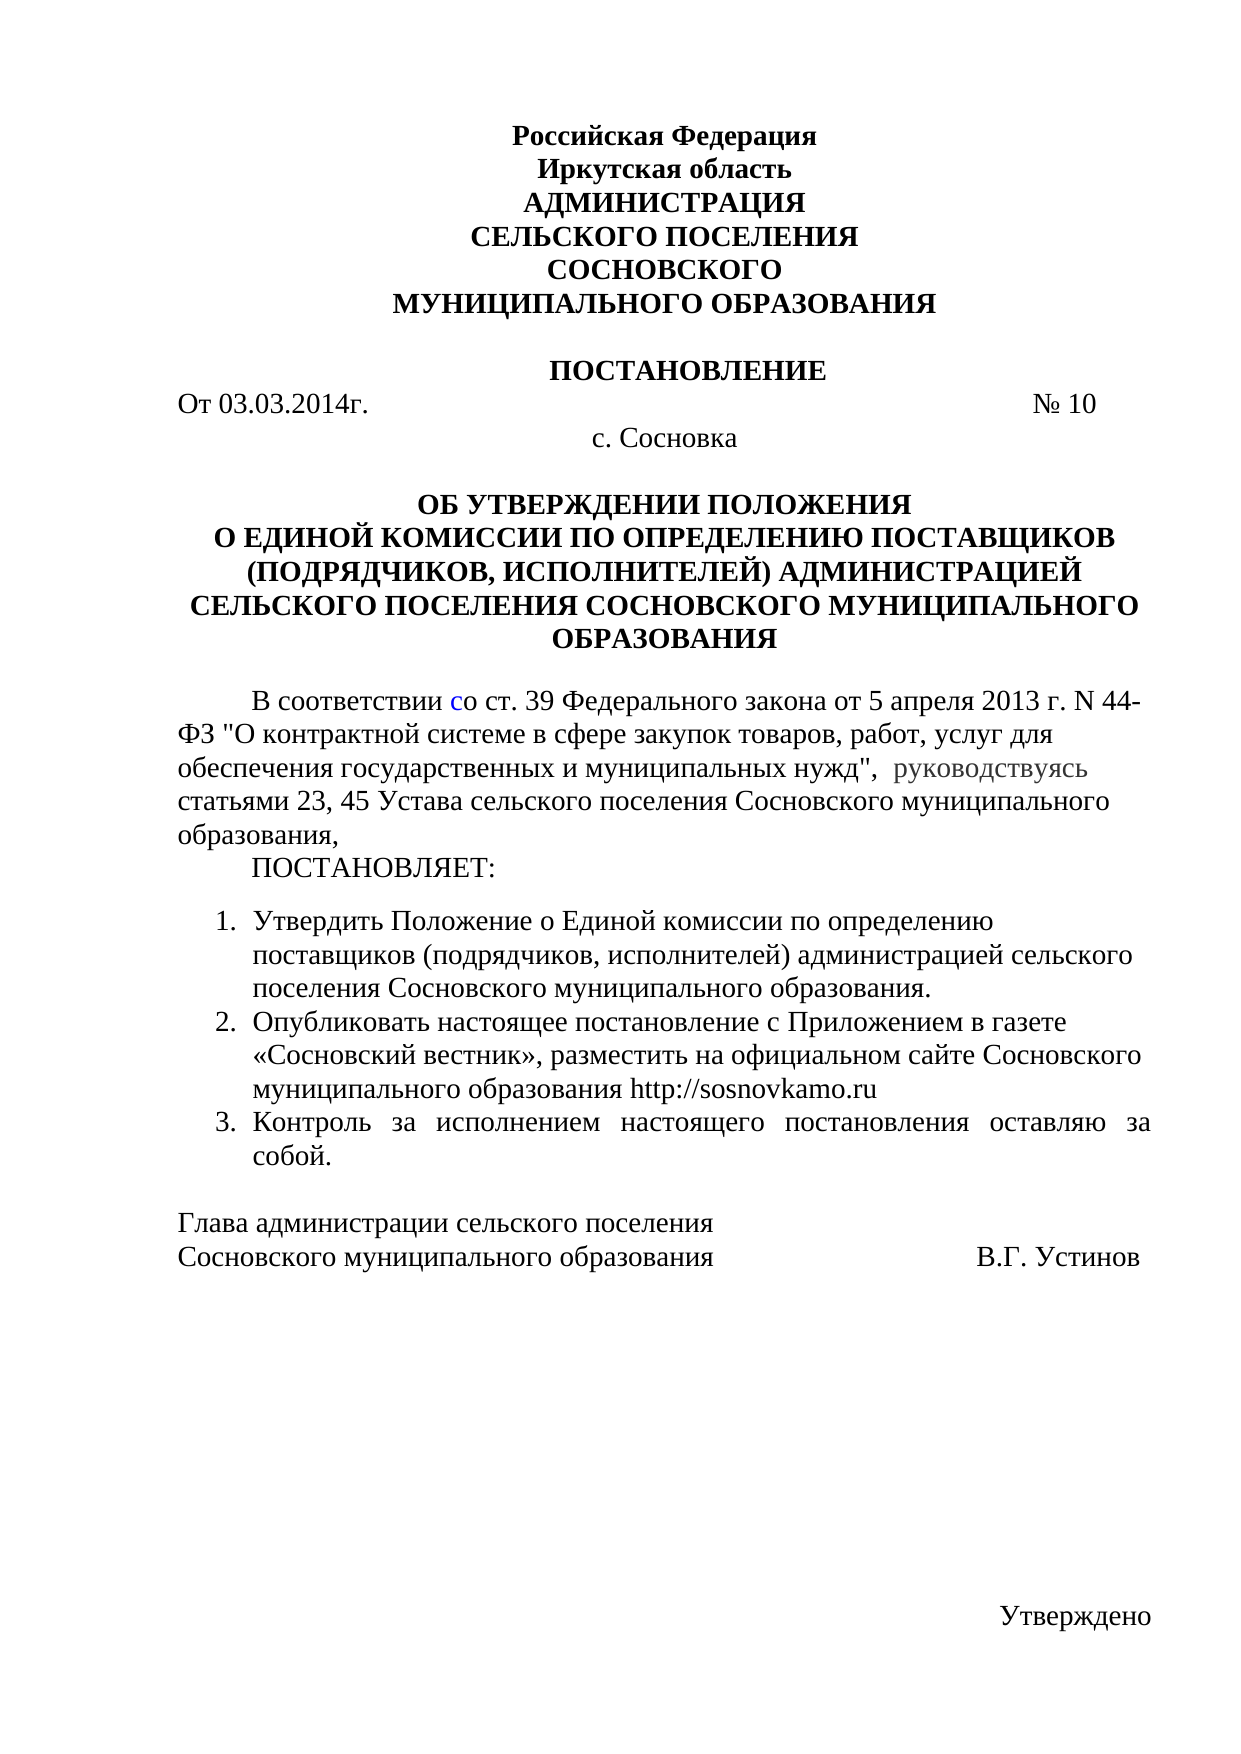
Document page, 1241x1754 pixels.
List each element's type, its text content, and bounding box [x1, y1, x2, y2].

text От 03.03.2014г. № 10 [177, 386, 1152, 420]
text СОСНОВСКОГО [177, 252, 1152, 286]
text ПОСТАНОВЛЕНИЕ [177, 353, 1152, 386]
text ОБ УТВЕРЖДЕНИИ ПОЛОЖЕНИЯ [177, 487, 1152, 521]
text О ЕДИНОЙ КОМИССИИ ПО ОПРЕДЕЛЕНИЮ ПОСТАВЩИКОВ (ПОДРЯДЧИКОВ, ИСПОЛНИТЕЛЕЙ) АДМИНИСТРАЦИЕЙ СЕЛЬСКОГО ПОСЕЛЕНИЯ СОСНОВСКОГО МУНИЦИПАЛЬНОГО ОБРАЗОВАНИЯ [177, 521, 1152, 655]
text ПОСТАНОВЛЯЕТ: [177, 851, 1152, 884]
text Российская Федерация [177, 118, 1152, 152]
text В соответствии со ст. 39 Федерального закона от 5 апреля 2013 г. N 44-ФЗ "О контрактной системе в сфере закупок товаров, работ, услуг для обеспечения государственных и муниципальных нужд", руководствуясь статьями 23, 45 Устава сельского поселения Сосновского муниципального образования, [177, 683, 1152, 851]
text Утверждено [177, 1598, 1152, 1632]
text Иркутская область [177, 152, 1152, 185]
text МУНИЦИПАЛЬНОГО ОБРАЗОВАНИЯ [177, 286, 1152, 319]
text АДМИНИСТРАЦИЯ [177, 185, 1152, 219]
text СЕЛЬСКОГО ПОСЕЛЕНИЯ [177, 219, 1152, 252]
text Глава администрации сельского поселения [177, 1205, 1152, 1239]
list Опубликовать настоящее постановление с Приложением в газете «Сосновский вестник», разместить на официальном сайте Сосновского муниципального образования http://sosnovkamo.ru [215, 1004, 1152, 1104]
text Сосновского муниципального образования В.Г. Устинов [177, 1239, 1152, 1272]
text с. Сосновка [177, 420, 1152, 453]
list Утвердить Положение о Единой комиссии по определению поставщиков (подрядчиков, исполнителей) администрацией сельского поселения Сосновского муниципального образования. [215, 903, 1152, 1004]
list Контроль за исполнением настоящего постановления оставляю за собой. [215, 1104, 1152, 1172]
